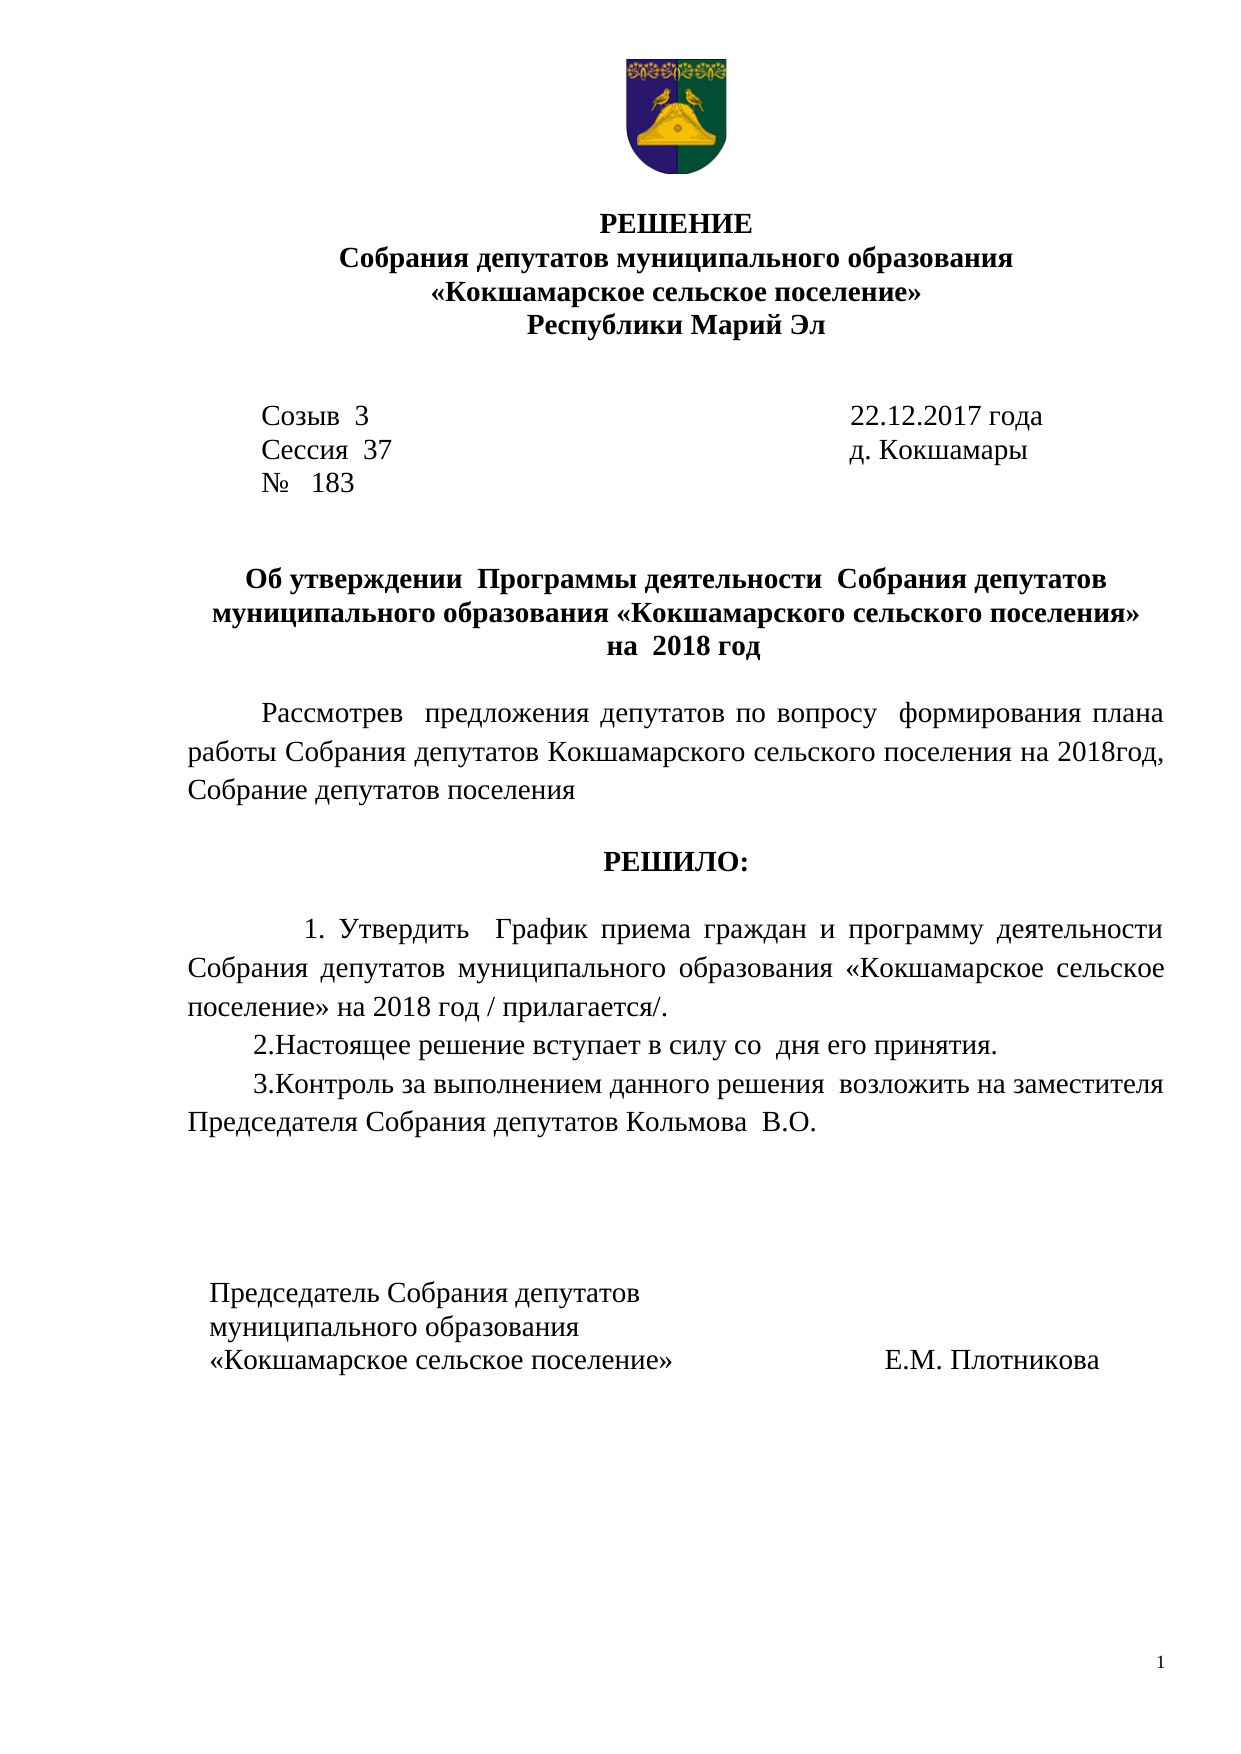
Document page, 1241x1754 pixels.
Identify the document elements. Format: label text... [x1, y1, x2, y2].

text Республики Марий Эл [187, 307, 1165, 341]
text Председатель Собрания депутатов [187, 1275, 1165, 1309]
text Созыв 3 22.12.2017 года [261, 398, 1165, 432]
text 3.Контроль за выполнением данного решения возложить на заместителя Председателя Собрания депутатов Кольмова В.О. [187, 1066, 1165, 1138]
text РЕШЕНИЕ [187, 207, 1165, 240]
text Собрания депутатов муниципального образования [187, 240, 1165, 274]
text Об утверждении Программы деятельности Собрания депутатов муниципального образования «Кокшамарского сельского поселения» [187, 561, 1165, 628]
text 2.Настоящее решение вступает в силу со дня его принятия. [187, 1027, 1165, 1061]
text Сессия 37 д. Кокшамары [261, 432, 1165, 465]
text 1. Утвердить График приема граждан и программу деятельности Собрания депутатов муниципального образования «Кокшамарское сельское поселение» на 2018 год / прилагается/. [187, 912, 1165, 1022]
text «Кокшамарское сельское поселение» [187, 274, 1165, 307]
text Рассмотрев предложения депутатов по вопросу формирования плана работы Собрания депутатов Кокшамарского сельского поселения на 2018год, Собрание депутатов поселения [187, 695, 1165, 806]
text № 183 [261, 465, 1165, 499]
text РЕШИЛО: [187, 844, 1165, 878]
text «Кокшамарское сельское поселение» Е.М. Плотникова [187, 1342, 1165, 1376]
text муниципального образования [187, 1309, 1165, 1342]
text на 2018 год [187, 628, 1165, 662]
